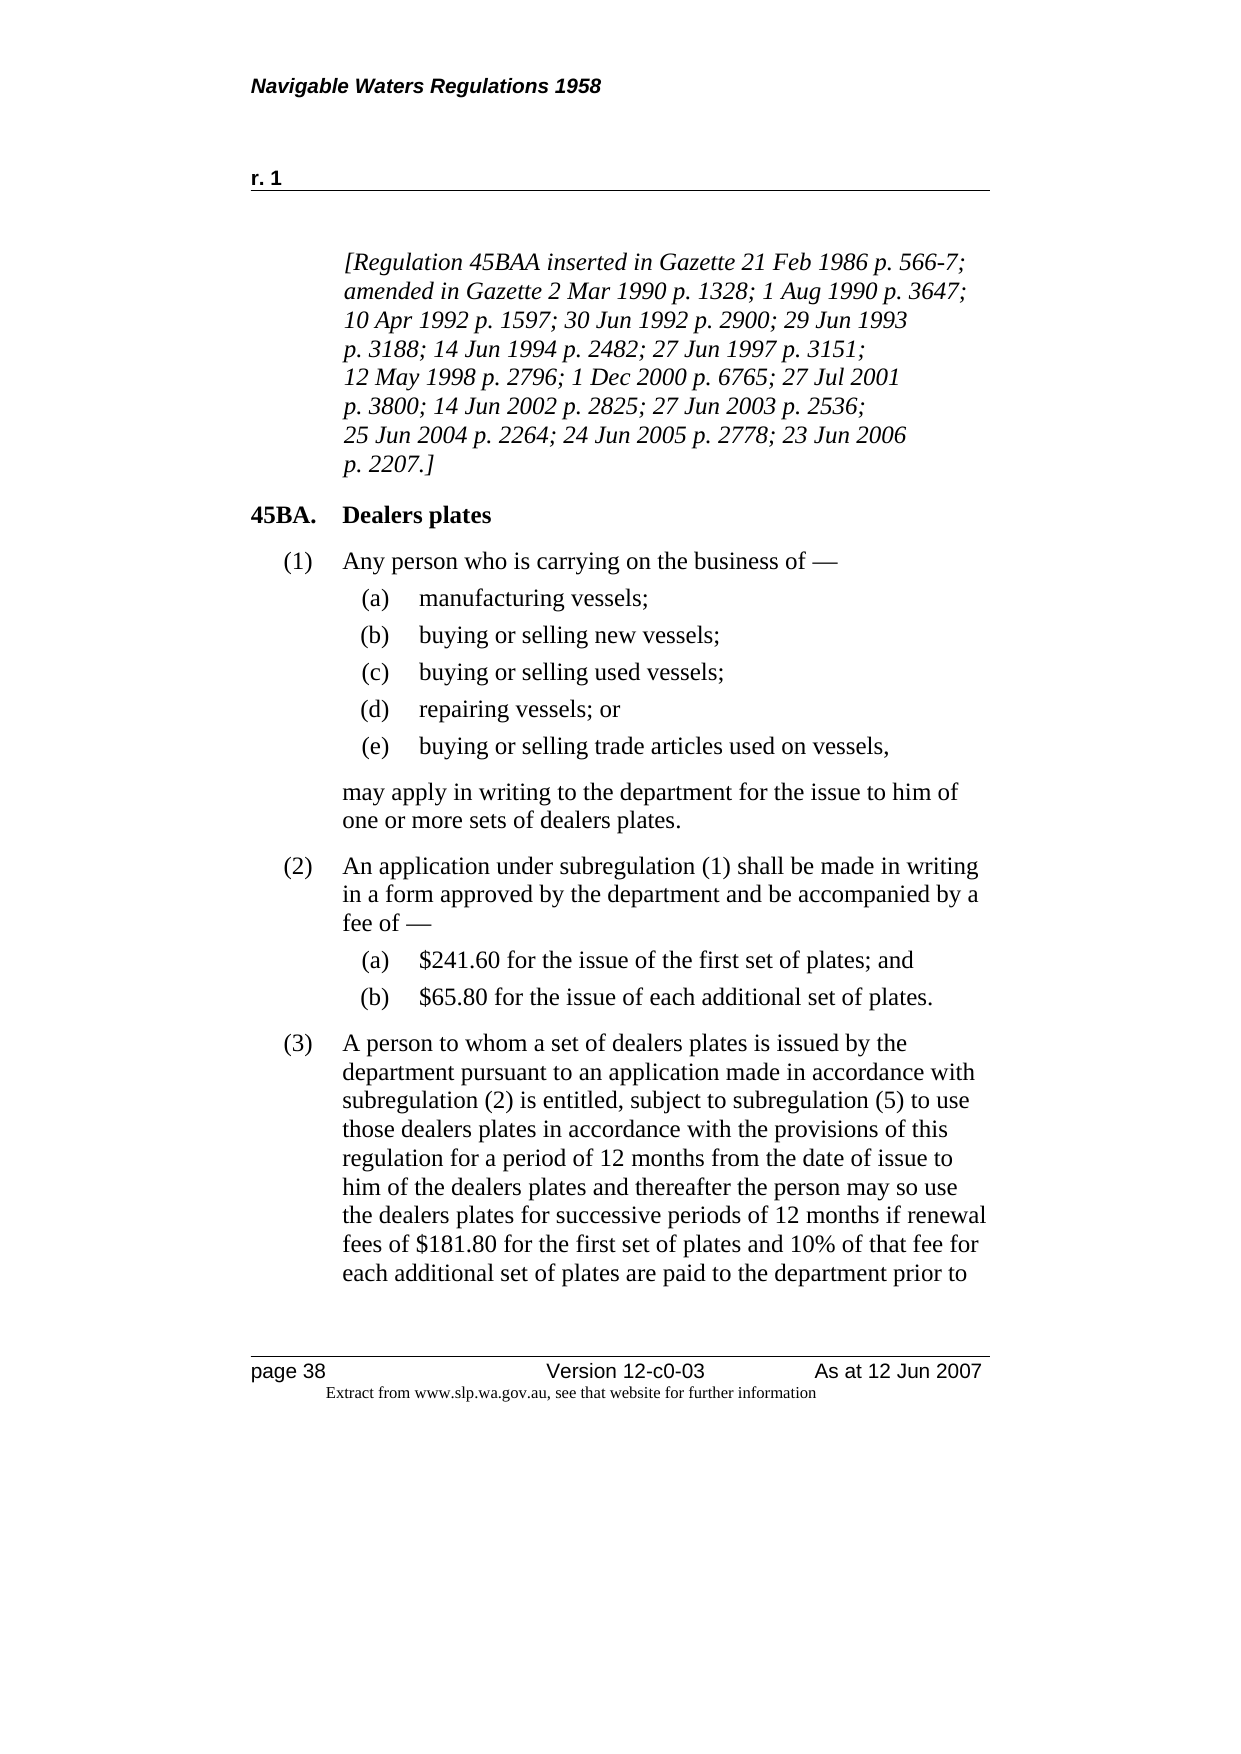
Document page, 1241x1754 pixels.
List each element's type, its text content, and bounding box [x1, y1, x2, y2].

text may apply in writing to the department for the issue to him of one or more sets of dealers plates. [251, 777, 990, 834]
text (c) buying or selling used vessels; [251, 657, 990, 686]
text [Regulation 45BAA inserted in Gazette 21 Feb 1986 p. 566-7; amended in Gazette 2 Mar 1990 p. 1328; 1 Aug 1990 p. 3647; 10 Apr 1992 p. 1597; 30 Jun 1992 p. 2900; 29 Jun 1993 p. 3188; 14 Jun 1994 p. 2482; 27 Jun 1997 p. 3151; 12 May 1998 p. 2796; 1 Dec 2000 p. 6765; 27 Jul 2001 p. 3800; 14 Jun 2002 p. 2825; 27 Jun 2003 p. 2536; 25 Jun 2004 p. 2264; 24 Jun 2005 p. 2778; 23 Jun 2006 p. 2207.] [251, 247, 990, 477]
text (b) $65.80 for the issue of each additional set of plates. [251, 982, 990, 1011]
text (1) Any person who is carrying on the business of — [251, 546, 990, 574]
text (b) buying or selling new vessels; [251, 620, 990, 649]
text (a) $241.60 for the issue of the first set of plates; and [251, 945, 990, 974]
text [251, 1028, 990, 1287]
text (a) manufacturing vessels; [251, 583, 990, 612]
text (e) buying or selling trade articles used on vessels, [251, 731, 990, 760]
subtitle 45BA. Dealers plates [251, 500, 990, 529]
text (d) repairing vessels; or [251, 694, 990, 723]
text (2) An application under subregulation (1) shall be made in writing in a form approved by the department and be accompanied by a fee of — [251, 851, 990, 937]
